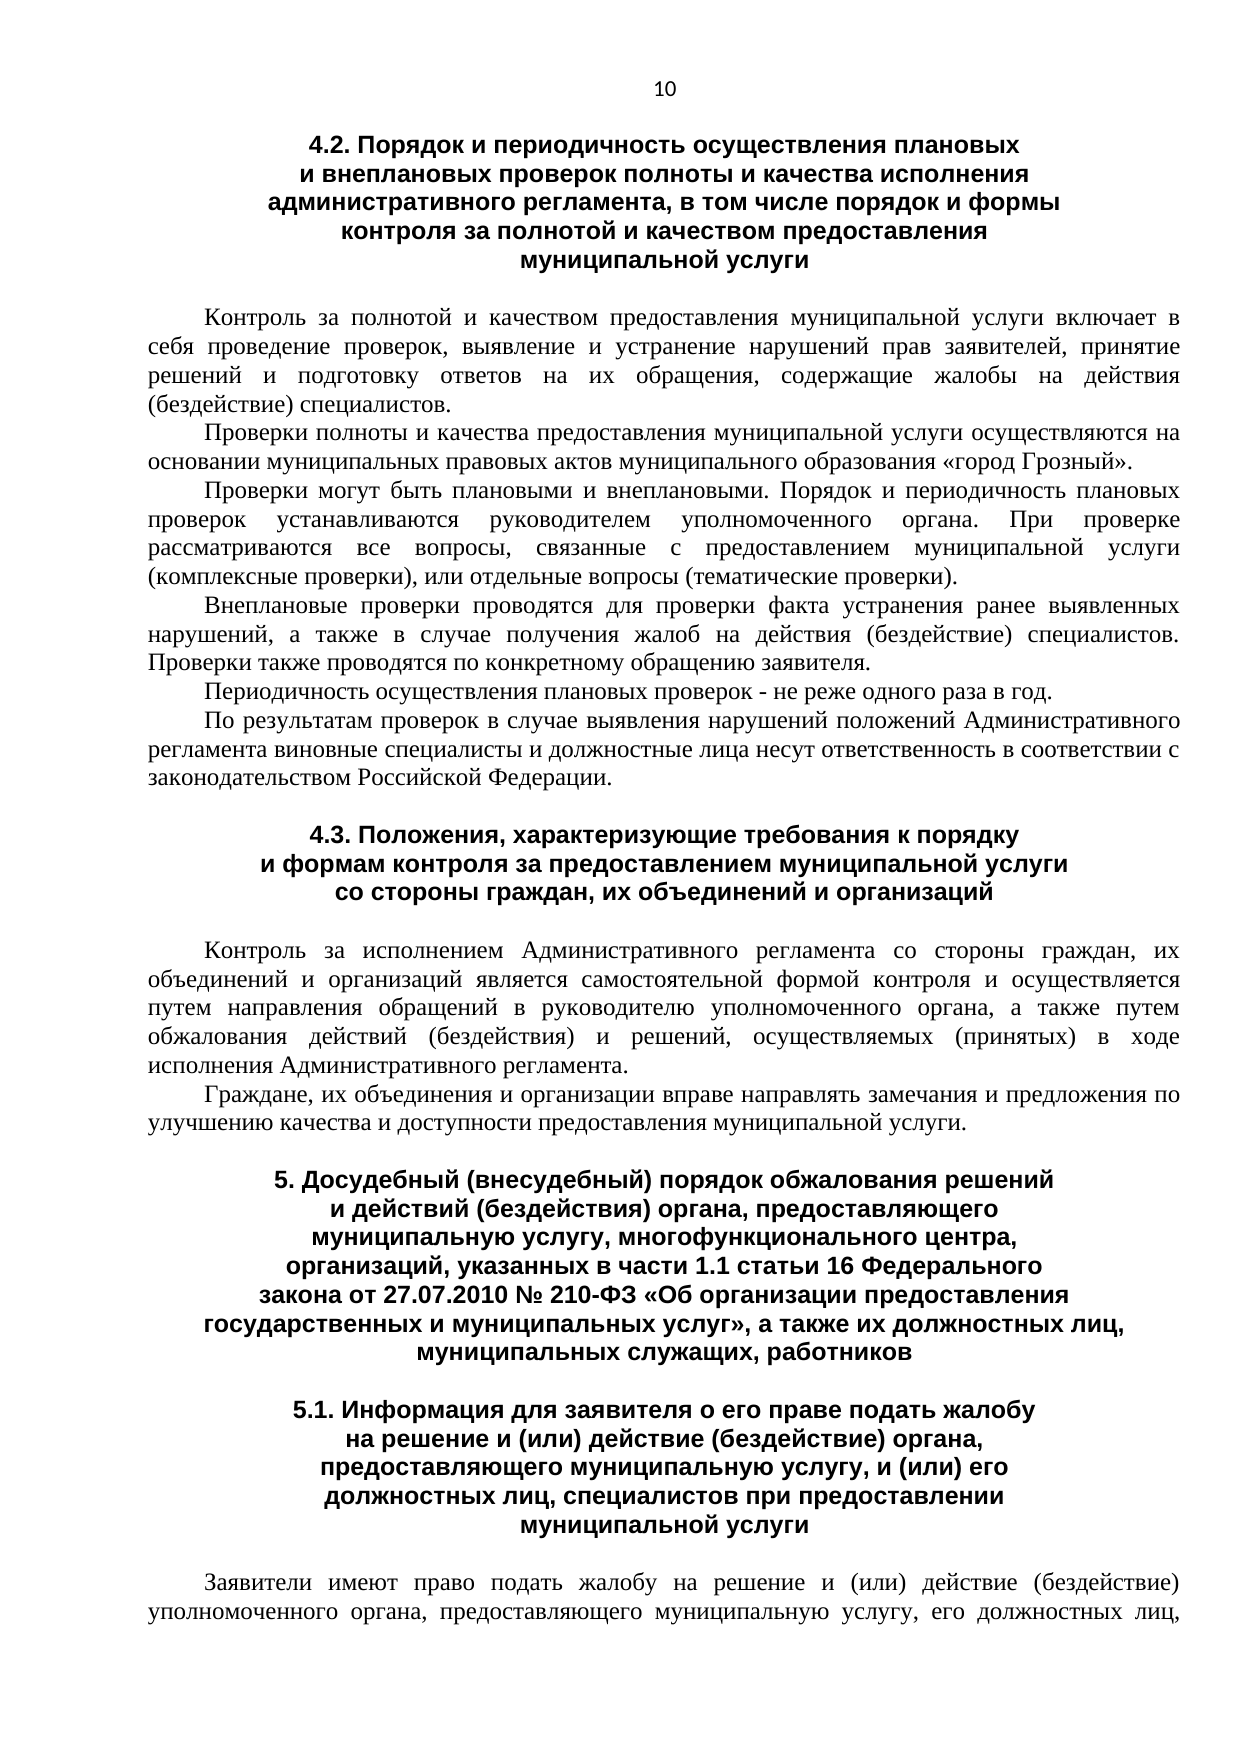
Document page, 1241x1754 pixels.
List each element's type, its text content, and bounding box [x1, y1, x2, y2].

text 4.3. Положения, характеризующие требования к порядку [148, 820, 1181, 849]
text должностных лиц, специалистов при предоставлении [148, 1481, 1181, 1510]
text муниципальной услуги [148, 245, 1181, 274]
text организаций, указанных в части 1.1 статьи 16 Федерального [148, 1251, 1181, 1280]
text Периодичность осуществления плановых проверок - не реже одного раза в год. [148, 676, 1181, 705]
text муниципальных служащих, работников [148, 1337, 1181, 1366]
text контроля за полнотой и качеством предоставления [148, 216, 1181, 245]
text 4.2. Порядок и периодичность осуществления плановых [148, 130, 1181, 159]
text По результатам проверок в случае выявления нарушений положений Административного регламента виновные специалисты и должностные лица несут ответственность в соответствии с законодательством Российской Федерации. [148, 705, 1181, 791]
text Контроль за полнотой и качеством предоставления муниципальной услуги включает в себя проведение проверок, выявление и устранение нарушений прав заявителей, принятие решений и подготовку ответов на их обращения, содержащие жалобы на действия (бездействие) специалистов. [148, 302, 1181, 417]
text и формам контроля за предоставлением муниципальной услуги [148, 849, 1181, 877]
text Проверки полноты и качества предоставления муниципальной услуги осуществляются на основании муниципальных правовых актов муниципального образования «город Грозный». [148, 417, 1181, 475]
text Граждане, их объединения и организации вправе направлять замечания и предложения по улучшению качества и доступности предоставления муниципальной услуги. [148, 1079, 1181, 1136]
text на решение и (или) действие (бездействие) органа, [148, 1424, 1181, 1452]
text административного регламента, в том числе порядок и формы [148, 187, 1181, 216]
text предоставляющего муниципальную услугу, и (или) его [148, 1452, 1181, 1481]
text Контроль за исполнением Административного регламента со стороны граждан, их объединений и организаций является самостоятельной формой контроля и осуществляется путем направления обращений в руководителю уполномоченного органа, а также путем обжалования действий (бездействия) и решений, осуществляемых (принятых) в ходе исполнения Административного регламента. [148, 935, 1181, 1079]
text и внеплановых проверок полноты и качества исполнения [148, 159, 1181, 187]
text Внеплановые проверки проводятся для проверки факта устранения ранее выявленных нарушений, а также в случае получения жалоб на действия (бездействие) специалистов. Проверки также проводятся по конкретному обращению заявителя. [148, 590, 1181, 676]
text муниципальную услугу, многофункционального центра, [148, 1222, 1181, 1251]
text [148, 1567, 1181, 1625]
text государственных и муниципальных услуг», а также их должностных лиц, [148, 1309, 1181, 1337]
text закона от 27.07.2010 № 210-ФЗ «Об организации предоставления [148, 1280, 1181, 1309]
text муниципальной услуги [148, 1510, 1181, 1539]
text и действий (бездействия) органа, предоставляющего [148, 1194, 1181, 1222]
text 5. Досудебный (внесудебный) порядок обжалования решений [148, 1165, 1181, 1194]
text Проверки могут быть плановыми и внеплановыми. Порядок и периодичность плановых проверок устанавливаются руководителем уполномоченного органа. При проверке рассматриваются все вопросы, связанные с предоставлением муниципальной услуги (комплексные проверки), или отдельные вопросы (тематические проверки). [148, 475, 1181, 590]
text со стороны граждан, их объединений и организаций [148, 877, 1181, 906]
text 5.1. Информация для заявителя о его праве подать жалобу [148, 1395, 1181, 1424]
